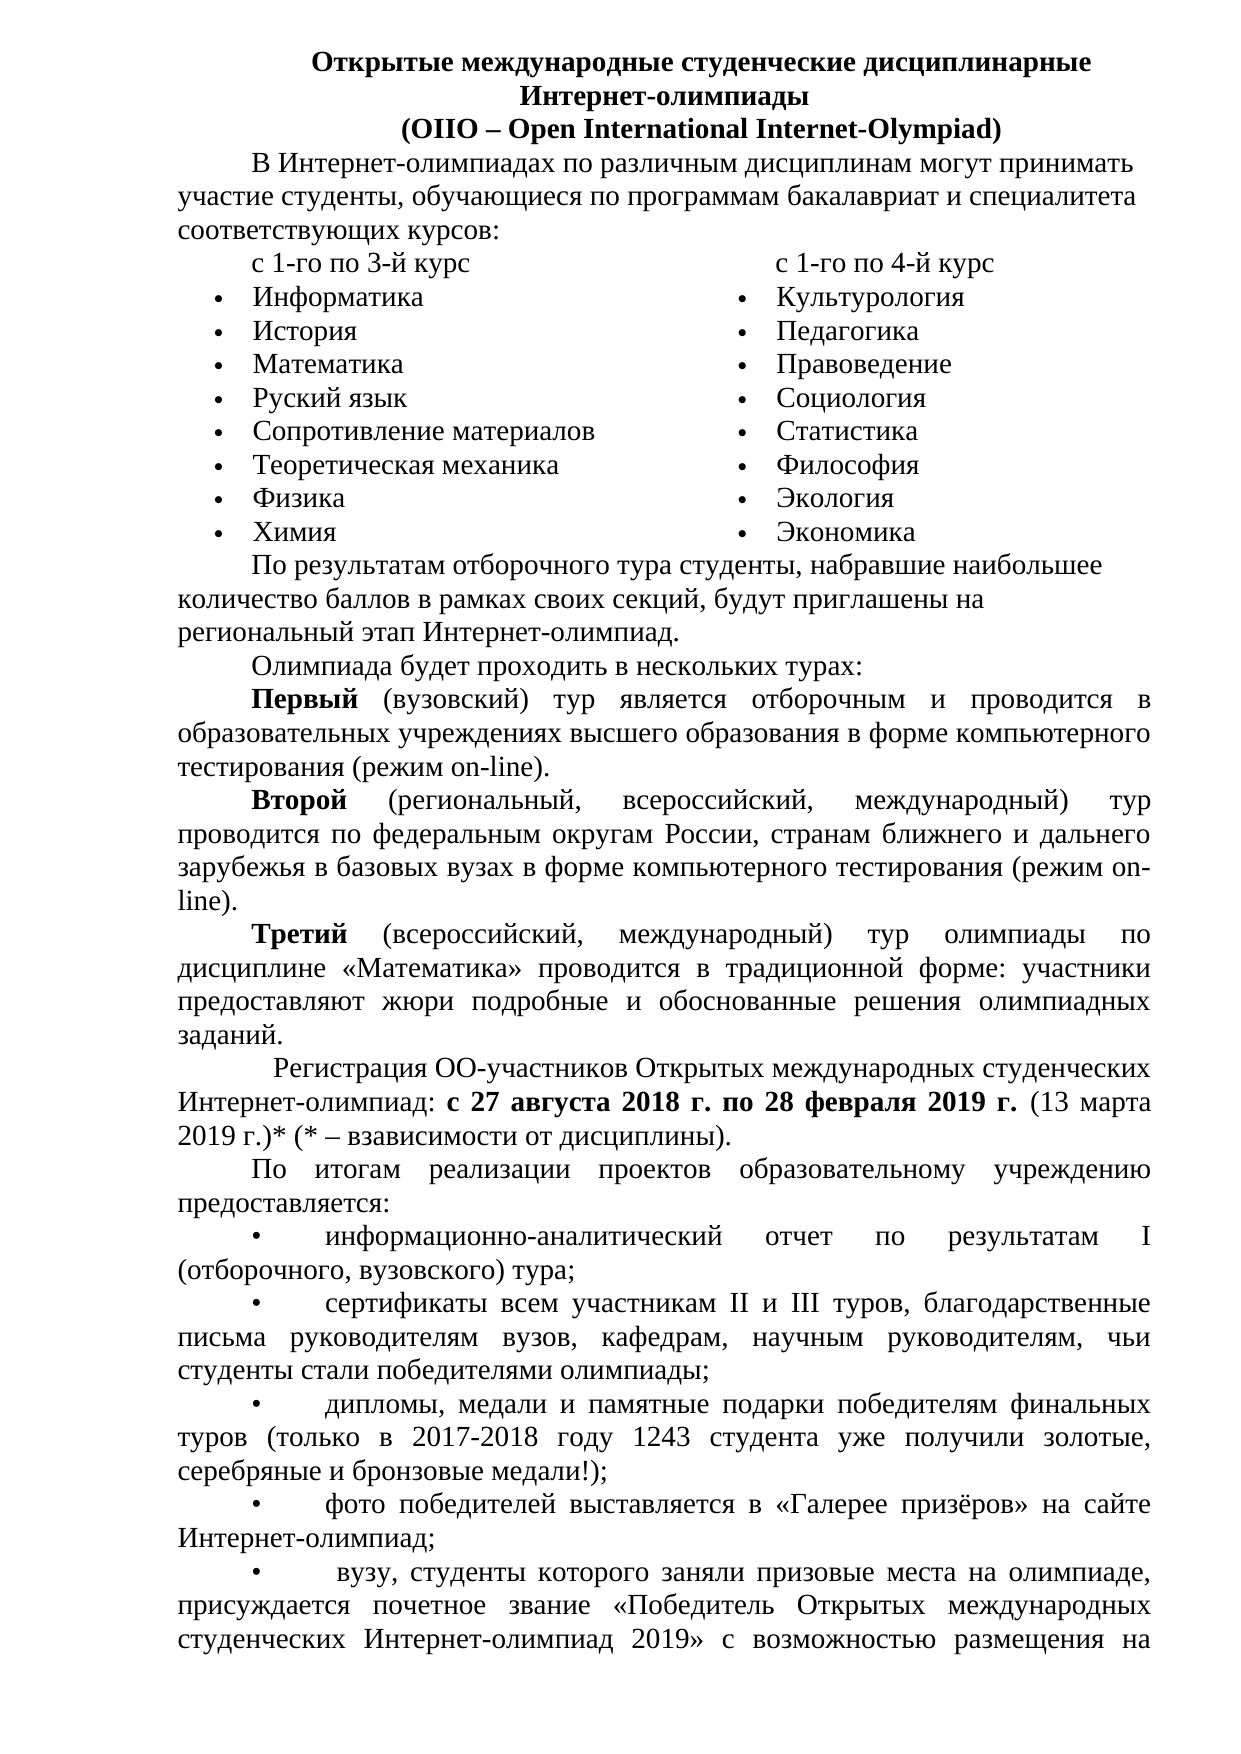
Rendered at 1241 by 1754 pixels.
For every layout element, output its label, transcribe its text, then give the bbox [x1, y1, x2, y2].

text • дипломы, медали и памятные подарки победителям финальных туров (только в 2017-2018 году 1243 студента уже получили золотые, серебряные и бронзовые медали!); [177, 1386, 1152, 1487]
text В Интернет-олимпиадах по различным дисциплинам могут принимать участие студенты, обучающиеся по программам бакалавриат и специалитета соответствующих курсов: [177, 145, 1152, 246]
list Физика [215, 480, 627, 514]
text Третий (всероссийский, международный) тур олимпиады по дисциплине «Математика» проводится в традиционной форме: участники предоставляют жюри подробные и обоснованные решения олимпиадных заданий. [177, 916, 1152, 1051]
text • сертификаты всем участникам II и III туров, благодарственные письма руководителям вузов, кафедрам, научным руководителям, чьи студенты стали победителями олимпиады; [177, 1285, 1152, 1386]
list Руский язык [215, 380, 627, 413]
list Информатика [215, 279, 627, 313]
list Экология [739, 480, 1152, 514]
text Регистрация ОО-участников Открытых международных студенческих Интернет-олимпиад: с 27 августа 2018 г. по 28 февраля 2019 г. (13 марта 2019 г.)* (* – взависимости от дисциплины). [177, 1051, 1152, 1151]
text Второй (региональный, всероссийский, международный) тур проводится по федеральным округам России, странам ближнего и дальнего зарубежья в базовых вузах в форме компьютерного тестирования (режим on-line). [177, 782, 1152, 916]
list Культурология [739, 279, 1152, 313]
text Открытые международные студенческие дисциплинарные Интернет-олимпиады [177, 44, 1152, 111]
list Экономика [739, 514, 1152, 547]
list Теоретическая механика [215, 447, 627, 480]
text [177, 1554, 1152, 1654]
list Математика [215, 346, 627, 380]
list История [215, 313, 627, 346]
text • фото победителей выставляется в «Галерее призёров» на сайте Интернет-олимпиад; [177, 1487, 1152, 1554]
text с 1-го по 4-й курс [701, 246, 1152, 279]
list Философия [739, 447, 1152, 480]
text (OIIO – Open International Internet-Olympiad) [177, 111, 1152, 145]
list Химия [215, 514, 627, 547]
text Олимпиада будет проходить в нескольких турах: [177, 648, 1152, 682]
list Правоведение [739, 346, 1152, 380]
text По результатам отборочного тура студенты, набравшие наибольшее количество баллов в рамках своих секций, будут приглашены на региональный этап Интернет-олимпиад. [177, 547, 1152, 648]
text Первый (вузовский) тур является отборочным и проводится в образовательных учреждениях высшего образования в форме компьютерного тестирования (режим on-line). [177, 682, 1152, 782]
list Социология [739, 380, 1152, 413]
list Педагогика [739, 313, 1152, 346]
list Статистика [739, 413, 1152, 447]
text с 1-го по 3-й курс [177, 246, 627, 279]
list Сопротивление материалов [215, 413, 627, 447]
text • информационно-аналитический отчет по результатам I (отборочного, вузовского) тура; [177, 1218, 1152, 1285]
text По итогам реализации проектов образовательному учреждению предоставляется: [177, 1151, 1152, 1218]
